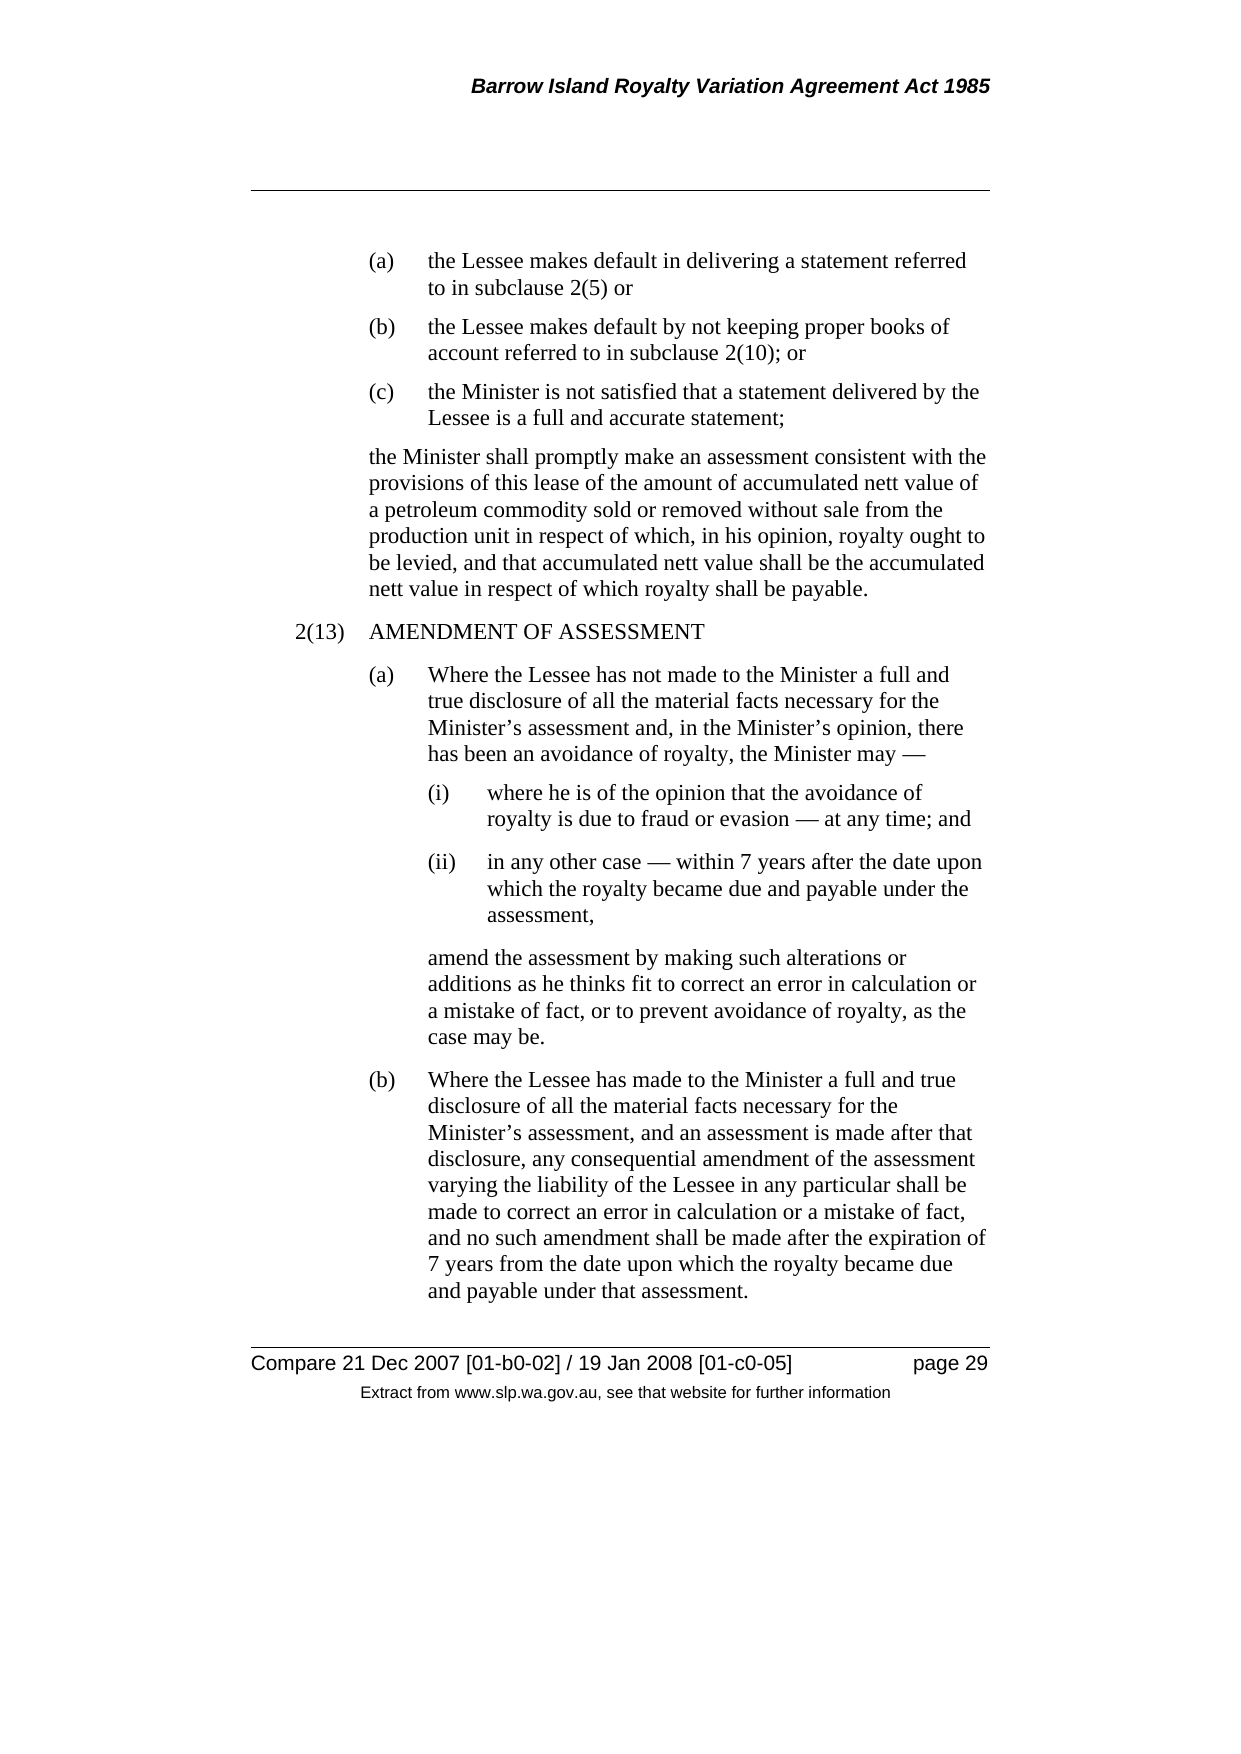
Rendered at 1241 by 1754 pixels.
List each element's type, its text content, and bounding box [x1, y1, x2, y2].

text (ii) in any other case — within 7 years after the date upon which the royalty became due and payable under the assessment, [251, 848, 990, 927]
text (a) the Lessee makes default in delivering a statement referred to in subclause 2(5) or [251, 247, 990, 300]
text (c) the Minister is not satisfied that a statement delivered by the Lessee is a full and accurate statement; [251, 378, 990, 431]
text (b) the Lessee makes default by not keeping proper books of account referred to in subclause 2(10); or [251, 313, 990, 365]
text 2(13) AMENDMENT OF ASSESSMENT [251, 618, 990, 644]
text (a) Where the Lessee has not made to the Minister a full and true disclosure of all the material facts necessary for the Minister’s assessment and, in the Minister’s opinion, there has been an avoidance of royalty, the Minister may — [251, 661, 990, 766]
text (b) Where the Lessee has made to the Minister a full and true disclosure of all the material facts necessary for the Minister’s assessment, and an assessment is made after that disclosure, any consequential amendment of the assessment varying the liability of the Lessee in any particular shall be made to correct an error in calculation or a mistake of fact, and no such amendment shall be made after the expiration of 7 years from the date upon which the royalty became due and payable under that assessment. [251, 1066, 990, 1303]
text the Minister shall promptly make an assessment consistent with the provisions of this lease of the amount of accumulated nett value of a petroleum commodity sold or removed without sale from the production unit in respect of which, in his opinion, royalty ought to be levied, and that accumulated nett value shall be the accumulated nett value in respect of which royalty shall be payable. [251, 443, 990, 601]
text amend the assessment by making such alterations or additions as he thinks fit to correct an error in calculation or a mistake of fact, or to prevent avoidance of royalty, as the case may be. [251, 944, 990, 1049]
text (i) where he is of the opinion that the avoidance of royalty is due to fraud or evasion — at any time; and [251, 779, 990, 832]
